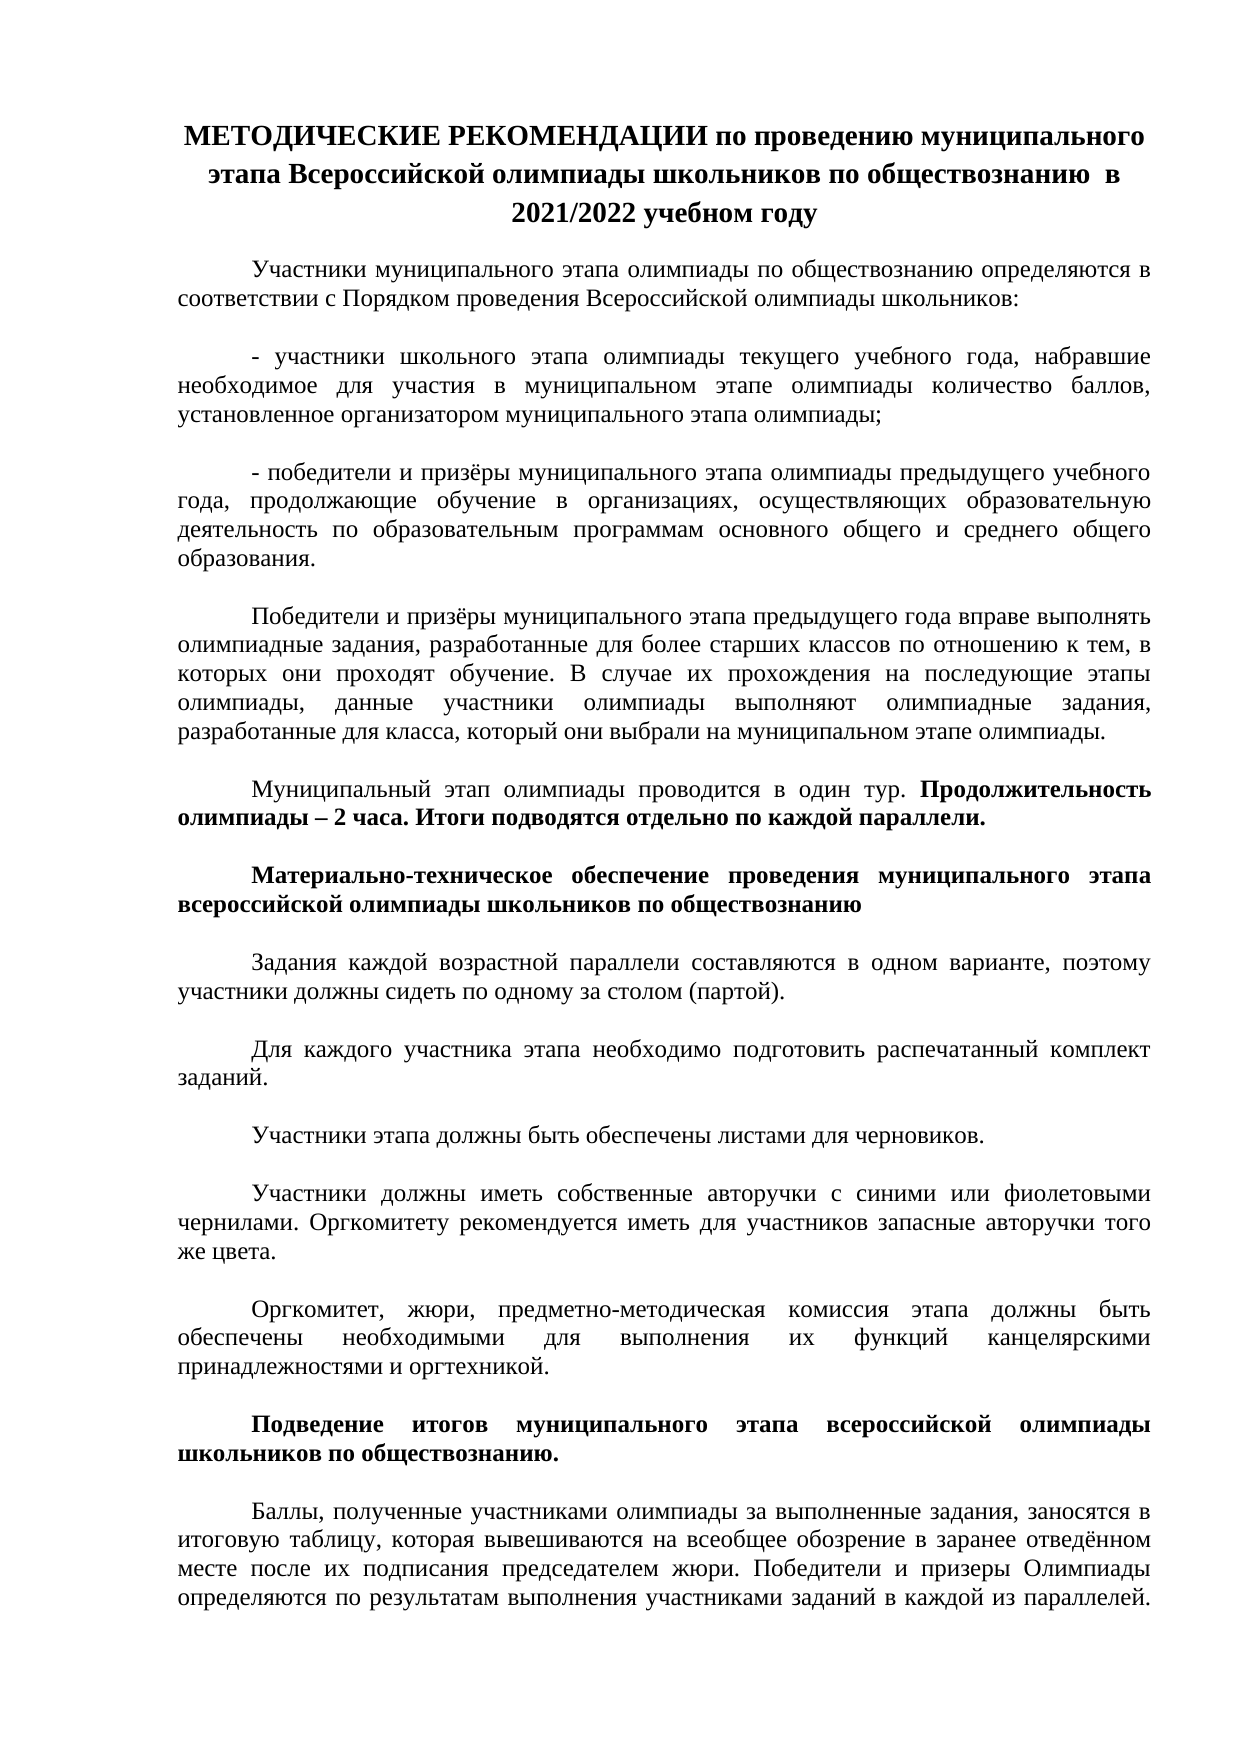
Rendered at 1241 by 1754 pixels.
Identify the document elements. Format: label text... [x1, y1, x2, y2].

text - победители и призёры муниципального этапа олимпиады предыдущего учебного года, продолжающие обучение в организациях, осуществляющих образовательную деятельность по образовательным программам основного общего и среднего общего образования. [177, 457, 1152, 572]
text Для каждого участника этапа необходимо подготовить распечатанный комплект заданий. [177, 1034, 1152, 1091]
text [177, 1496, 1152, 1611]
text Участники этапа должны быть обеспечены листами для черновиков. [177, 1120, 1152, 1149]
text Участники должны иметь собственные авторучки с синими или фиолетовыми чернилами. Оргкомитету рекомендуется иметь для участников запасные авторучки того же цвета. [177, 1178, 1152, 1264]
text Материально-техническое обеспечение проведения муниципального этапа всероссийской олимпиады школьников по обществознанию [177, 860, 1152, 918]
text Муниципальный этап олимпиады проводится в один тур. Продолжительность олимпиады – 2 часа. Итоги подводятся отдельно по каждой параллели. [177, 774, 1152, 831]
text Подведение итогов муниципального этапа всероссийской олимпиады школьников по обществознанию. [177, 1409, 1152, 1467]
text МЕТОДИЧЕСКИЕ РЕКОМЕНДАЦИИ по проведению муниципального этапа Всероссийской олимпиады школьников по обществознанию в 2021/2022 учебном году [177, 118, 1152, 229]
text Участники муниципального этапа олимпиады по обществознанию определяются в соответствии с Порядком проведения Всероссийской олимпиады школьников: [177, 254, 1152, 312]
text Задания каждой возрастной параллели составляются в одном варианте, поэтому участники должны сидеть по одному за столом (партой). [177, 947, 1152, 1004]
text - участники школьного этапа олимпиады текущего учебного года, набравшие необходимое для участия в муниципальном этапе олимпиады количество баллов, установленное организатором муниципального этапа олимпиады; [177, 341, 1152, 427]
text Оргкомитет, жюри, предметно-методическая комиссия этапа должны быть обеспечены необходимыми для выполнения их функций канцелярскими принадлежностями и оргтехникой. [177, 1294, 1152, 1380]
text Победители и призёры муниципального этапа предыдущего года вправе выполнять олимпиадные задания, разработанные для более старших классов по отношению к тем, в которых они проходят обучение. В случае их прохождения на последующие этапы олимпиады, данные участники олимпиады выполняют олимпиадные задания, разработанные для класса, который они выбрали на муниципальном этапе олимпиады. [177, 601, 1152, 744]
